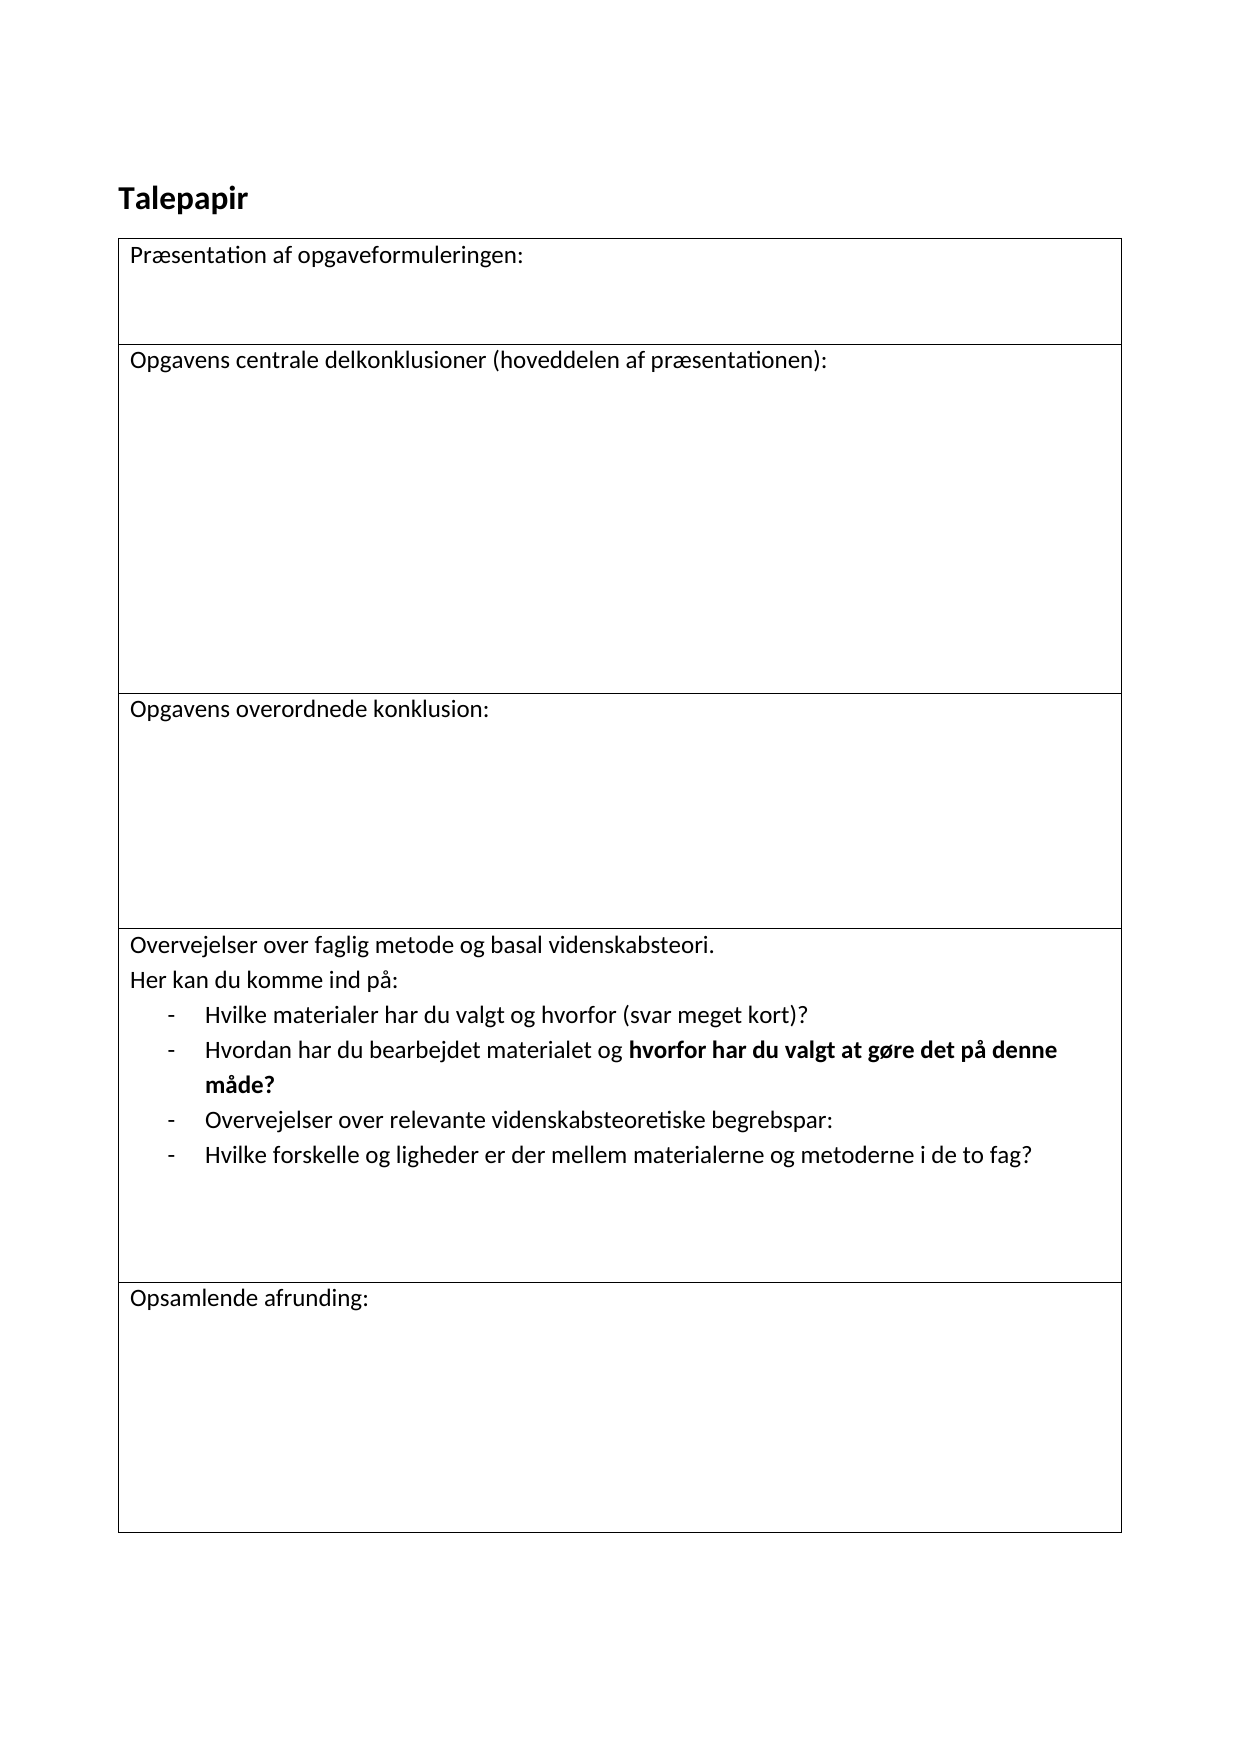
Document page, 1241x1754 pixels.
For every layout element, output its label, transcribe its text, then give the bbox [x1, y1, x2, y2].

text Talepapir [118, 177, 1122, 218]
table_cell Opsamlende afrunding: [119, 1283, 1121, 1532]
table_header Præsentation af opgaveformuleringen: [119, 239, 1121, 344]
table_cell Overvejelser over faglig metode og basal videnskabsteori. Her kan du komme ind på: Hvilke materialer har du valgt og hvorfor (svar meget kort)? Hvordan har du bearbejdet materialet og hvorfor har du valgt at gøre det på denne måde? Overvejelser over relevante videnskabsteoretiske begrebspar: Hvilke forskelle og ligheder er der mellem materialerne og metoderne i de to fag? [119, 929, 1121, 1282]
table_cell Opgavens centrale delkonklusioner (hoveddelen af præsentationen): [119, 345, 1121, 692]
table_cell Opgavens overordnede konklusion: [119, 694, 1121, 928]
